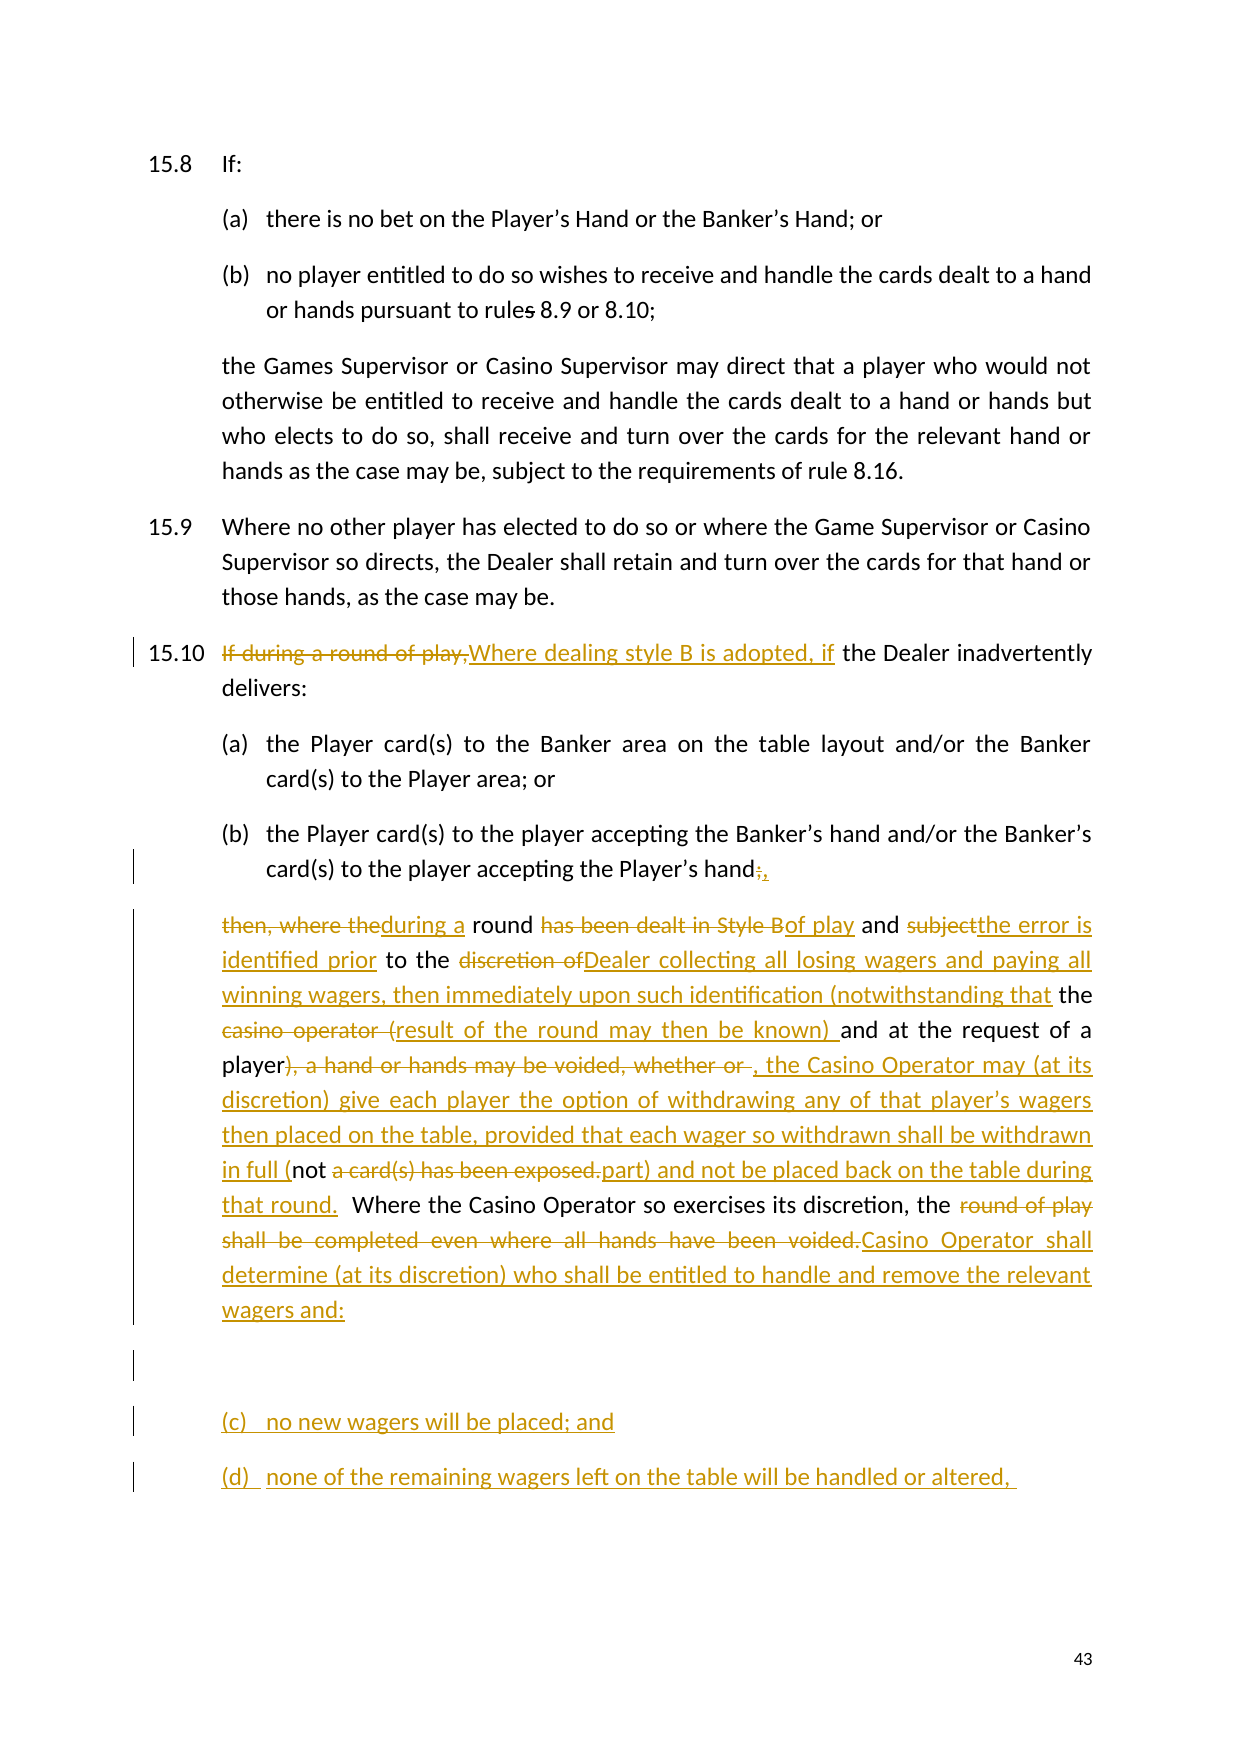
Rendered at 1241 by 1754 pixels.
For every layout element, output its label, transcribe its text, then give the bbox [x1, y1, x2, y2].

text (a) the Player card(s) to the Banker area on the table layout and/or the Banker card(s) to the Player area; or [221, 728, 1092, 793]
text 15.8 If: [148, 148, 1092, 178]
text 15.10 the Dealer inadvertently delivers: [148, 637, 1092, 702]
text 15.9 Where no other player has elected to do so or where the Game Supervisor or Casino Supervisor so directs, the Dealer shall retain and turn over the cards for that hand or those hands, as the case may be. [148, 511, 1092, 612]
text (b) no player entitled to do so wishes to receive and handle the cards dealt to a hand or hands pursuant to rules 8.9 or 8.10; [222, 259, 1092, 325]
text (b) the Player card(s) to the player accepting the Banker’s hand and/or the Banker’s card(s) to the player accepting the Player’s hand [221, 818, 1092, 884]
text round and to the the and at the request of a playernot Where the Casino Operator so exercises its discretion, the [148, 909, 1092, 1325]
text the Games Supervisor or Casino Supervisor may direct that a player who would not otherwise be entitled to receive and handle the cards dealt to a hand or hands but who elects to do so, shall receive and turn over the cards for the relevant hand or hands as the case may be, subject to the requirements of rule 8.16. [148, 350, 1092, 486]
text (a) there is no bet on the Player’s Hand or the Banker’s Hand; or [148, 203, 1092, 234]
